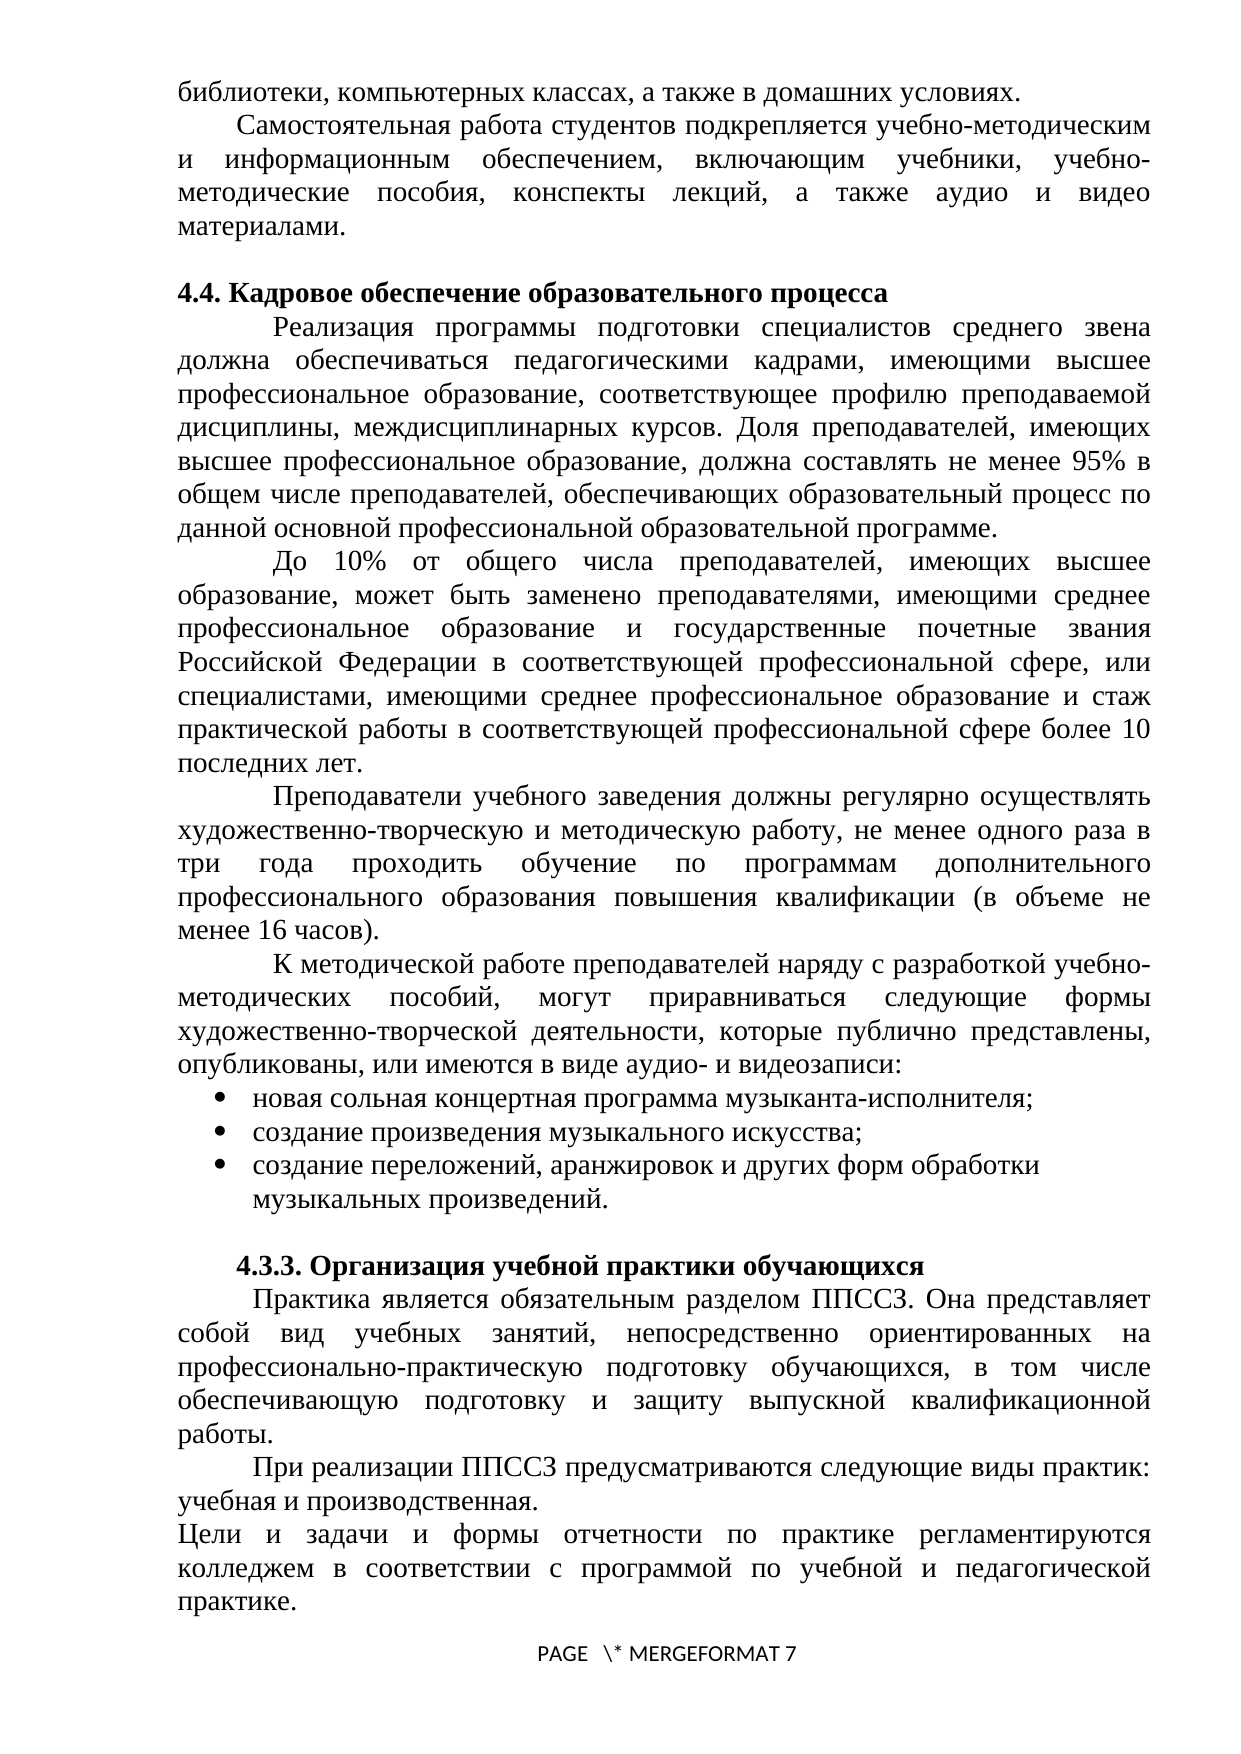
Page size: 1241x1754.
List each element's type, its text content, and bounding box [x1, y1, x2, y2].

list новая сольная концертная программа музыканта-исполнителя; [215, 1080, 1152, 1114]
text 4.3.3. Организация учебной практики обучающихся [177, 1248, 1152, 1282]
text Самостоятельная работа студентов подкрепляется учебно-методическим и информационным обеспечением, включающим учебники, учебно-методические пособия, конспекты лекций, а также аудио и видео материалами. [177, 107, 1152, 242]
subtitle До 10% от общего числа преподавателей, имеющих высшее образование, может быть заменено преподавателями, имеющими среднее профессиональное образование и государственные почетные звания Российской Федерации в соответствующей профессиональной сфере, или специалистами, имеющими среднее профессиональное образование и стаж практической работы в соответствующей профессиональной сфере более 10 последних лет. [177, 543, 1152, 778]
text Цели и задачи и формы отчетности по практике регламентируются колледжем в соответствии с программой по учебной и педагогической практике. [177, 1516, 1152, 1617]
subtitle Преподаватели учебного заведения должны регулярно осуществлять художественно-творческую и методическую работу, не менее одного раза в три года проходить обучение по программам дополнительного профессионального образования повышения квалификации (в объеме не менее 16 часов). [177, 778, 1152, 946]
subtitle К методической работе преподавателей наряду с разработкой учебно-методических пособий, могут приравниваться следующие формы художественно-творческой деятельности, которые публично представлены, опубликованы, или имеются в виде аудио- и видеозаписи: [177, 946, 1152, 1080]
subtitle 4.4. Кадровое обеспечение образовательного процесса [177, 275, 1152, 309]
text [177, 74, 1152, 107]
subtitle Реализация программы подготовки специалистов среднего звена должна обеспечиваться педагогическими кадрами, имеющими высшее профессиональное образование, соответствующее профилю преподаваемой дисциплины, междисциплинарных курсов. Доля преподавателей, имеющих высшее профессиональное образование, должна составлять не менее 95% в общем числе преподавателей, обеспечивающих образовательный процесс по данной основной профессиональной образовательной программе. [177, 309, 1152, 543]
list создание произведения музыкального искусства; [215, 1114, 1152, 1147]
text При реализации ППССЗ предусматриваются следующие виды практик: учебная и производственная. [177, 1449, 1152, 1516]
text Практика является обязательным разделом ППССЗ. Она представляет собой вид учебных занятий, непосредственно ориентированных на профессионально-практическую подготовку обучающихся, в том числе обеспечивающую подготовку и защиту выпускной квалификационной работы. [177, 1282, 1152, 1449]
list создание переложений, аранжировок и других форм обработки музыкальных произведений. [215, 1147, 1152, 1214]
